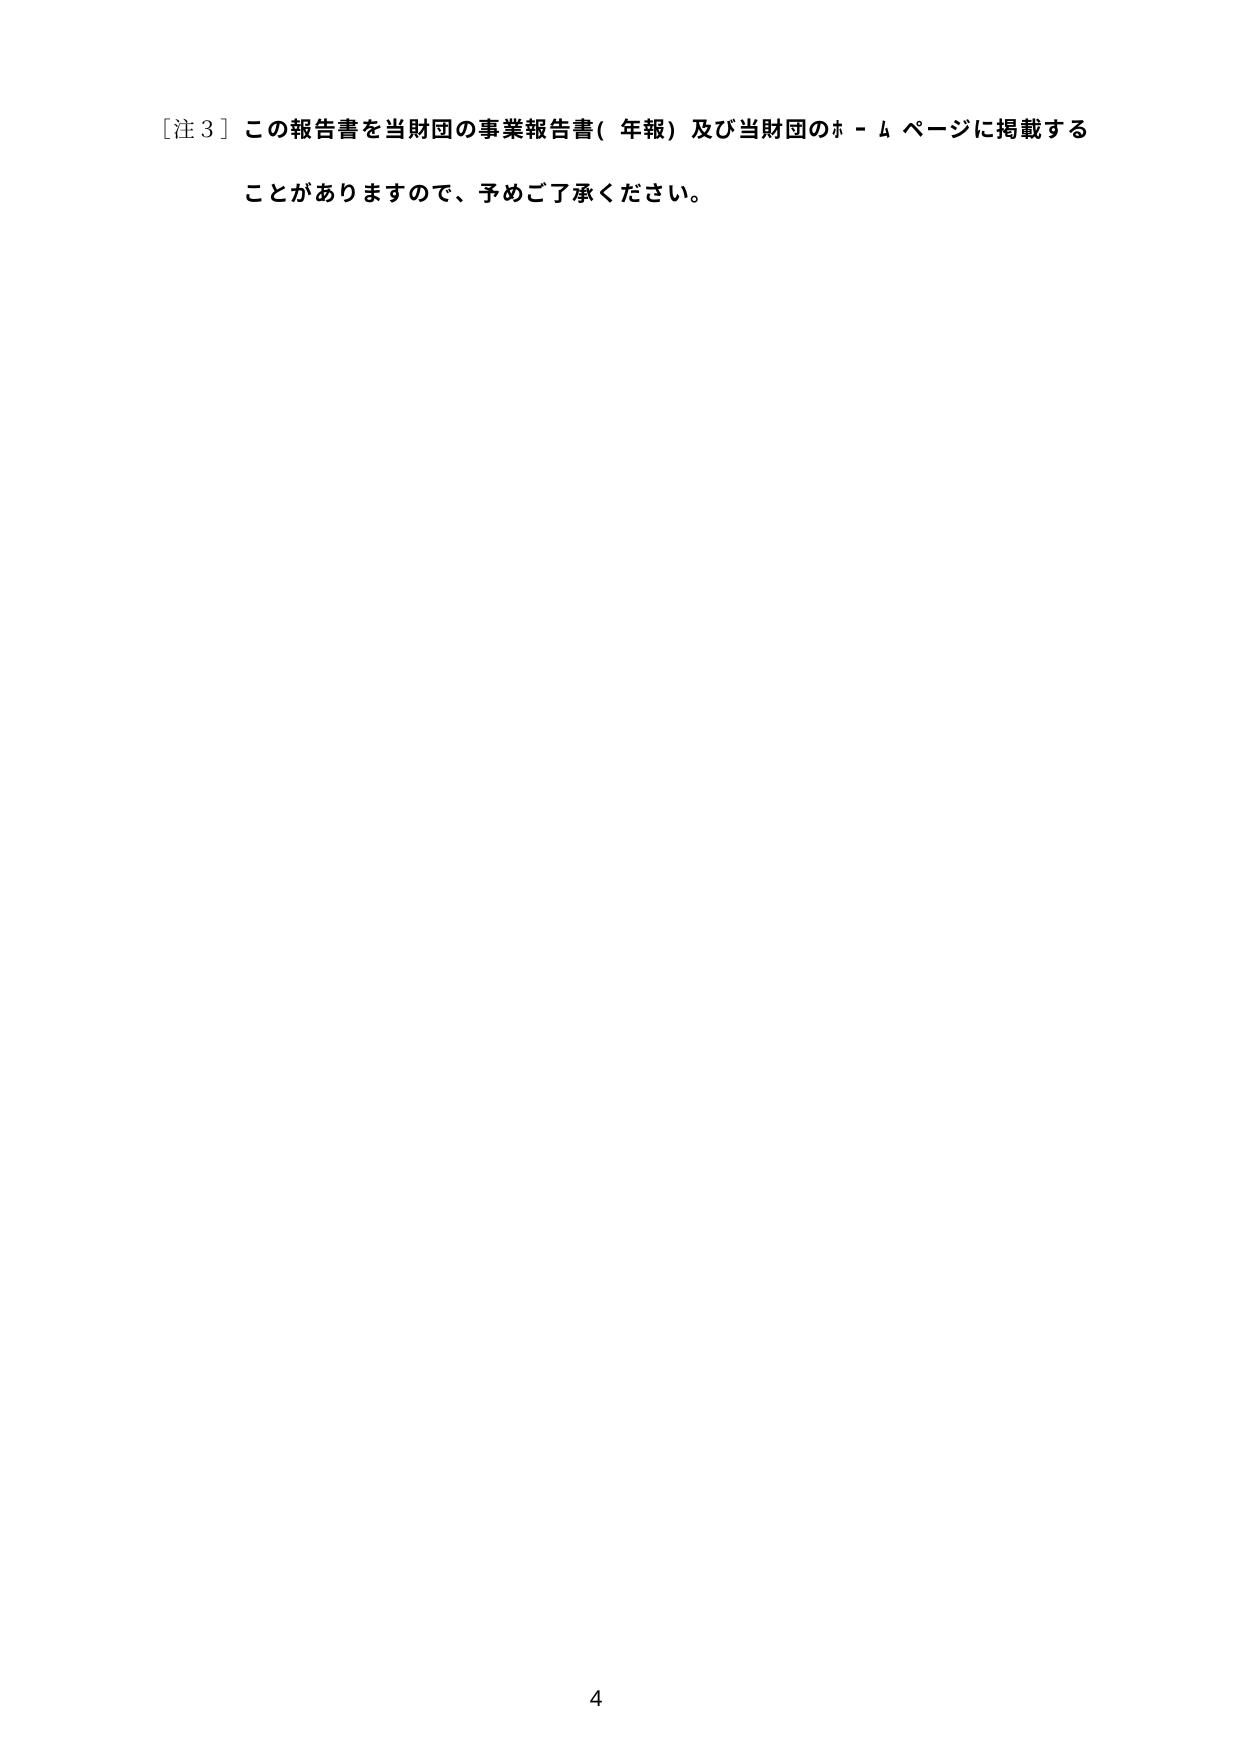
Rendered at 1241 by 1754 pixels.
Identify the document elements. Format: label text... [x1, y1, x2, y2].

text ［注３］この報告書を当財団の事業報告書(年報)及び当財団のﾎｰﾑページに掲載することがありますので、予めご了承ください。 [149, 97, 1091, 223]
